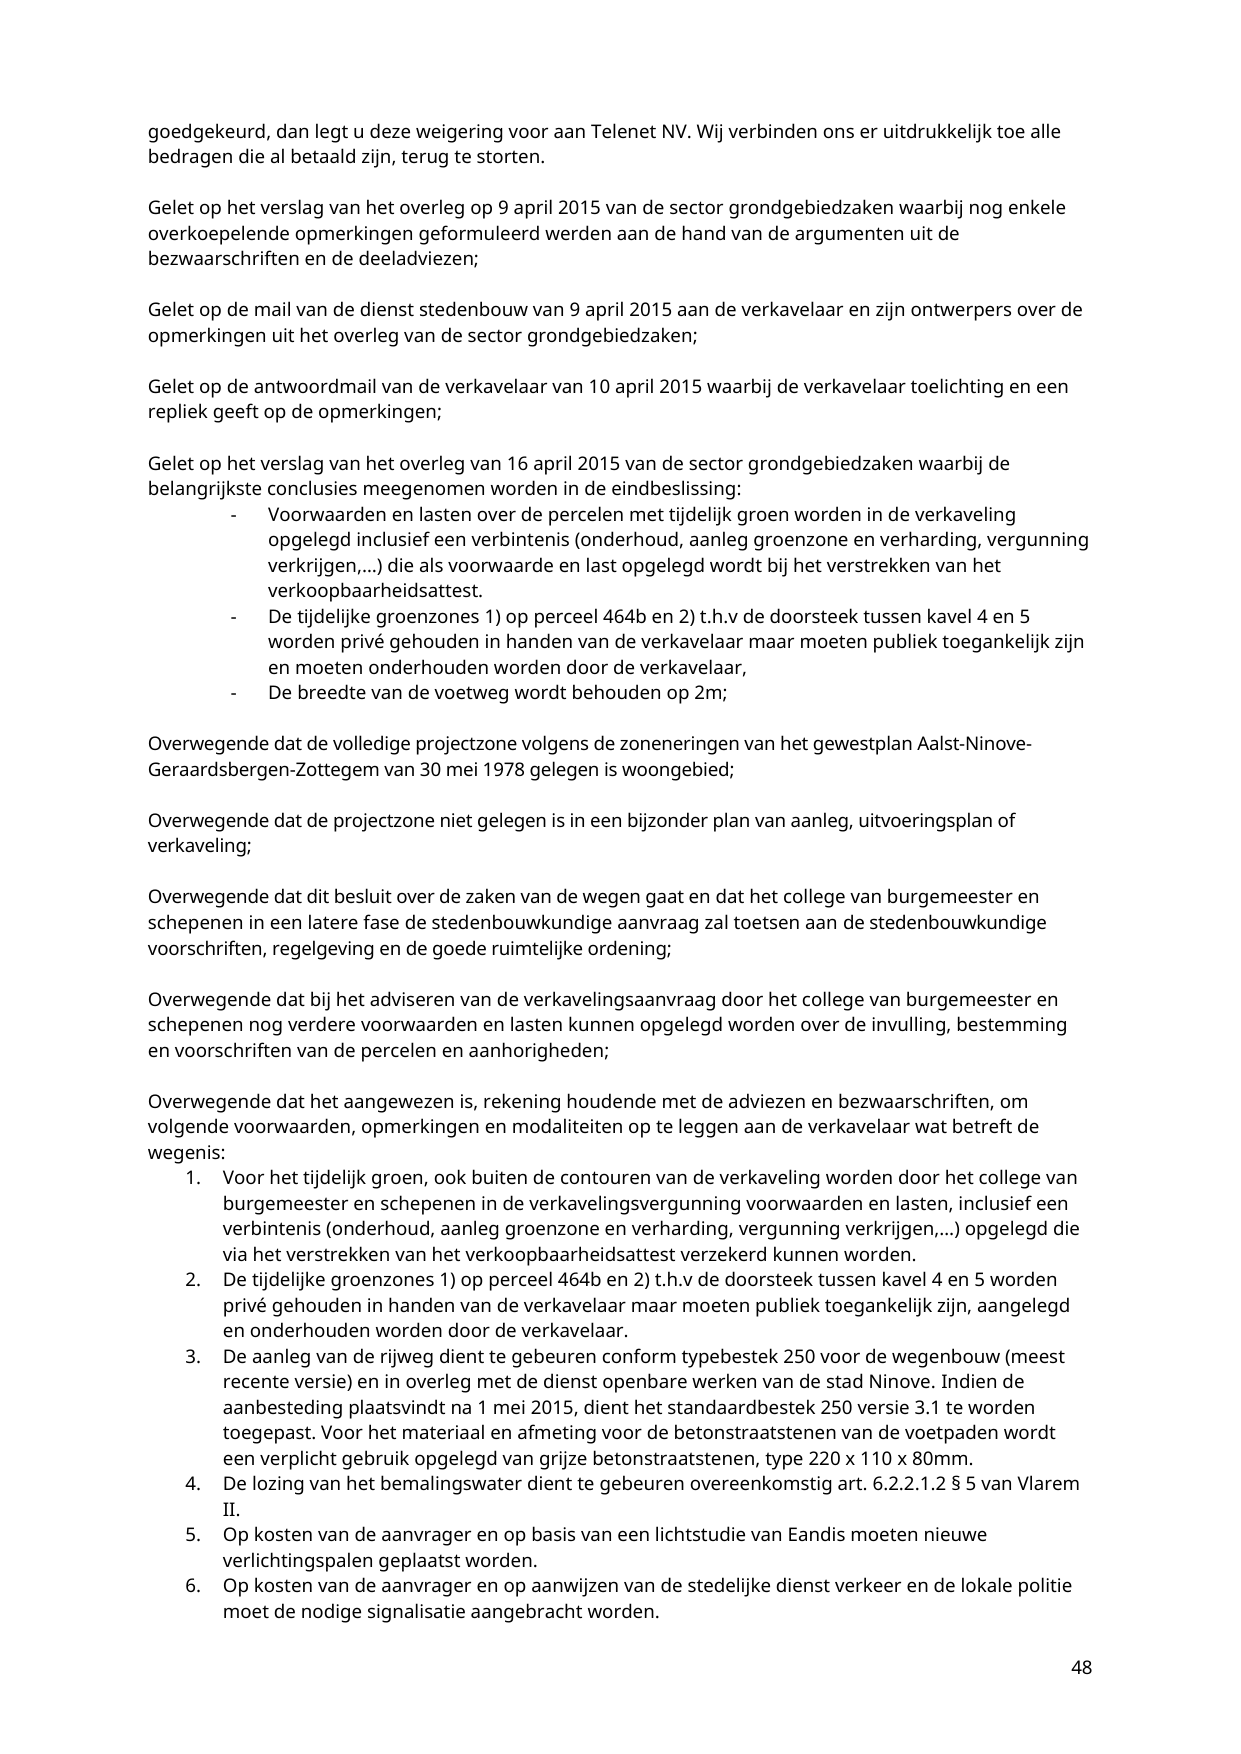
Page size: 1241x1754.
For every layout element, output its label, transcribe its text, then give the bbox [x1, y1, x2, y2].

text Overwegende dat dit besluit over de zaken van de wegen gaat en dat het college van burgemeester en schepenen in een latere fase de stedenbouwkundige aanvraag zal toetsen aan de stedenbouwkundige voorschriften, regelgeving en de goede ruimtelijke ordening; [148, 884, 1092, 960]
list Op kosten van de aanvrager en op basis van een lichtstudie van Eandis moeten nieuwe verlichtingspalen geplaatst worden. [185, 1522, 1092, 1573]
list Voor het tijdelijk groen, ook buiten de contouren van de verkaveling worden door het college van burgemeester en schepenen in de verkavelingsvergunning voorwaarden en lasten, inclusief een verbintenis (onderhoud, aanleg groenzone en verharding, vergunning verkrijgen,…) opgelegd die via het verstrekken van het verkoopbaarheidsattest verzekerd kunnen worden. [185, 1164, 1092, 1267]
list De tijdelijke groenzones 1) op perceel 464b en 2) t.h.v de doorsteek tussen kavel 4 en 5 worden privé gehouden in handen van de verkavelaar maar moeten publiek toegankelijk zijn, aangelegd en onderhouden worden door de verkavelaar. [185, 1267, 1092, 1343]
list De lozing van het bemalingswater dient te gebeuren overeenkomstig art. 6.2.2.1.2 § 5 van Vlarem II. [185, 1471, 1092, 1522]
text Overwegende dat de volledige projectzone volgens de zoneneringen van het gewestplan Aalst-Ninove-Geraardsbergen-Zottegem van 30 mei 1978 gelegen is woongebied; [148, 731, 1092, 782]
list De aanleg van de rijweg dient te gebeuren conform typebestek 250 voor de wegenbouw (meest recente versie) en in overleg met de dienst openbare werken van de stad Ninove. Indien de aanbesteding plaatsvindt na 1 mei 2015, dient het standaardbestek 250 versie 3.1 te worden toegepast. Voor het materiaal en afmeting voor de betonstraatstenen van de voetpaden wordt een verplicht gebruik opgelegd van grijze betonstraatstenen, type 220 x 110 x 80mm. [185, 1343, 1092, 1471]
text Gelet op de antwoordmail van de verkavelaar van 10 april 2015 waarbij de verkavelaar toelichting en een repliek geeft op de opmerkingen; [148, 373, 1092, 424]
list Voorwaarden en lasten over de percelen met tijdelijk groen worden in de verkaveling opgelegd inclusief een verbintenis (onderhoud, aanleg groenzone en verharding, vergunning verkrijgen,…) die als voorwaarde en last opgelegd wordt bij het verstrekken van het verkoopbaarheidsattest. [230, 501, 1092, 603]
text Overwegende dat de projectzone niet gelegen is in een bijzonder plan van aanleg, uitvoeringsplan of verkaveling; [148, 807, 1092, 858]
text Gelet op het verslag van het overleg op 9 april 2015 van de sector grondgebiedzaken waarbij nog enkele overkoepelende opmerkingen geformuleerd werden aan de hand van de argumenten uit de bezwaarschriften en de deeladviezen; [148, 195, 1092, 271]
text Gelet op het verslag van het overleg van 16 april 2015 van de sector grondgebiedzaken waarbij de belangrijkste conclusies meegenomen worden in de eindbeslissing: [148, 450, 1092, 501]
list Overwegende dat het aangewezen is, rekening houdende met de adviezen en bezwaarschriften, om volgende voorwaarden, opmerkingen en modaliteiten op te leggen aan de verkavelaar wat betreft de wegenis: [148, 1088, 1092, 1164]
list Overwegende dat bij het adviseren van de verkavelingsaanvraag door het college van burgemeester en schepenen nog verdere voorwaarden en lasten kunnen opgelegd worden over de invulling, bestemming en voorschriften van de percelen en aanhorigheden; [148, 986, 1092, 1062]
list De tijdelijke groenzones 1) op perceel 464b en 2) t.h.v de doorsteek tussen kavel 4 en 5 worden privé gehouden in handen van de verkavelaar maar moeten publiek toegankelijk zijn en moeten onderhouden worden door de verkavelaar, [230, 603, 1092, 679]
text Gelet op de mail van de dienst stedenbouw van 9 april 2015 aan de verkavelaar en zijn ontwerpers over de opmerkingen uit het overleg van de sector grondgebiedzaken; [148, 297, 1092, 348]
list De breedte van de voetweg wordt behouden op 2m; [230, 679, 1092, 705]
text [148, 118, 1092, 169]
list Op kosten van de aanvrager en op aanwijzen van de stedelijke dienst verkeer en de lokale politie moet de nodige signalisatie aangebracht worden. [185, 1573, 1092, 1624]
